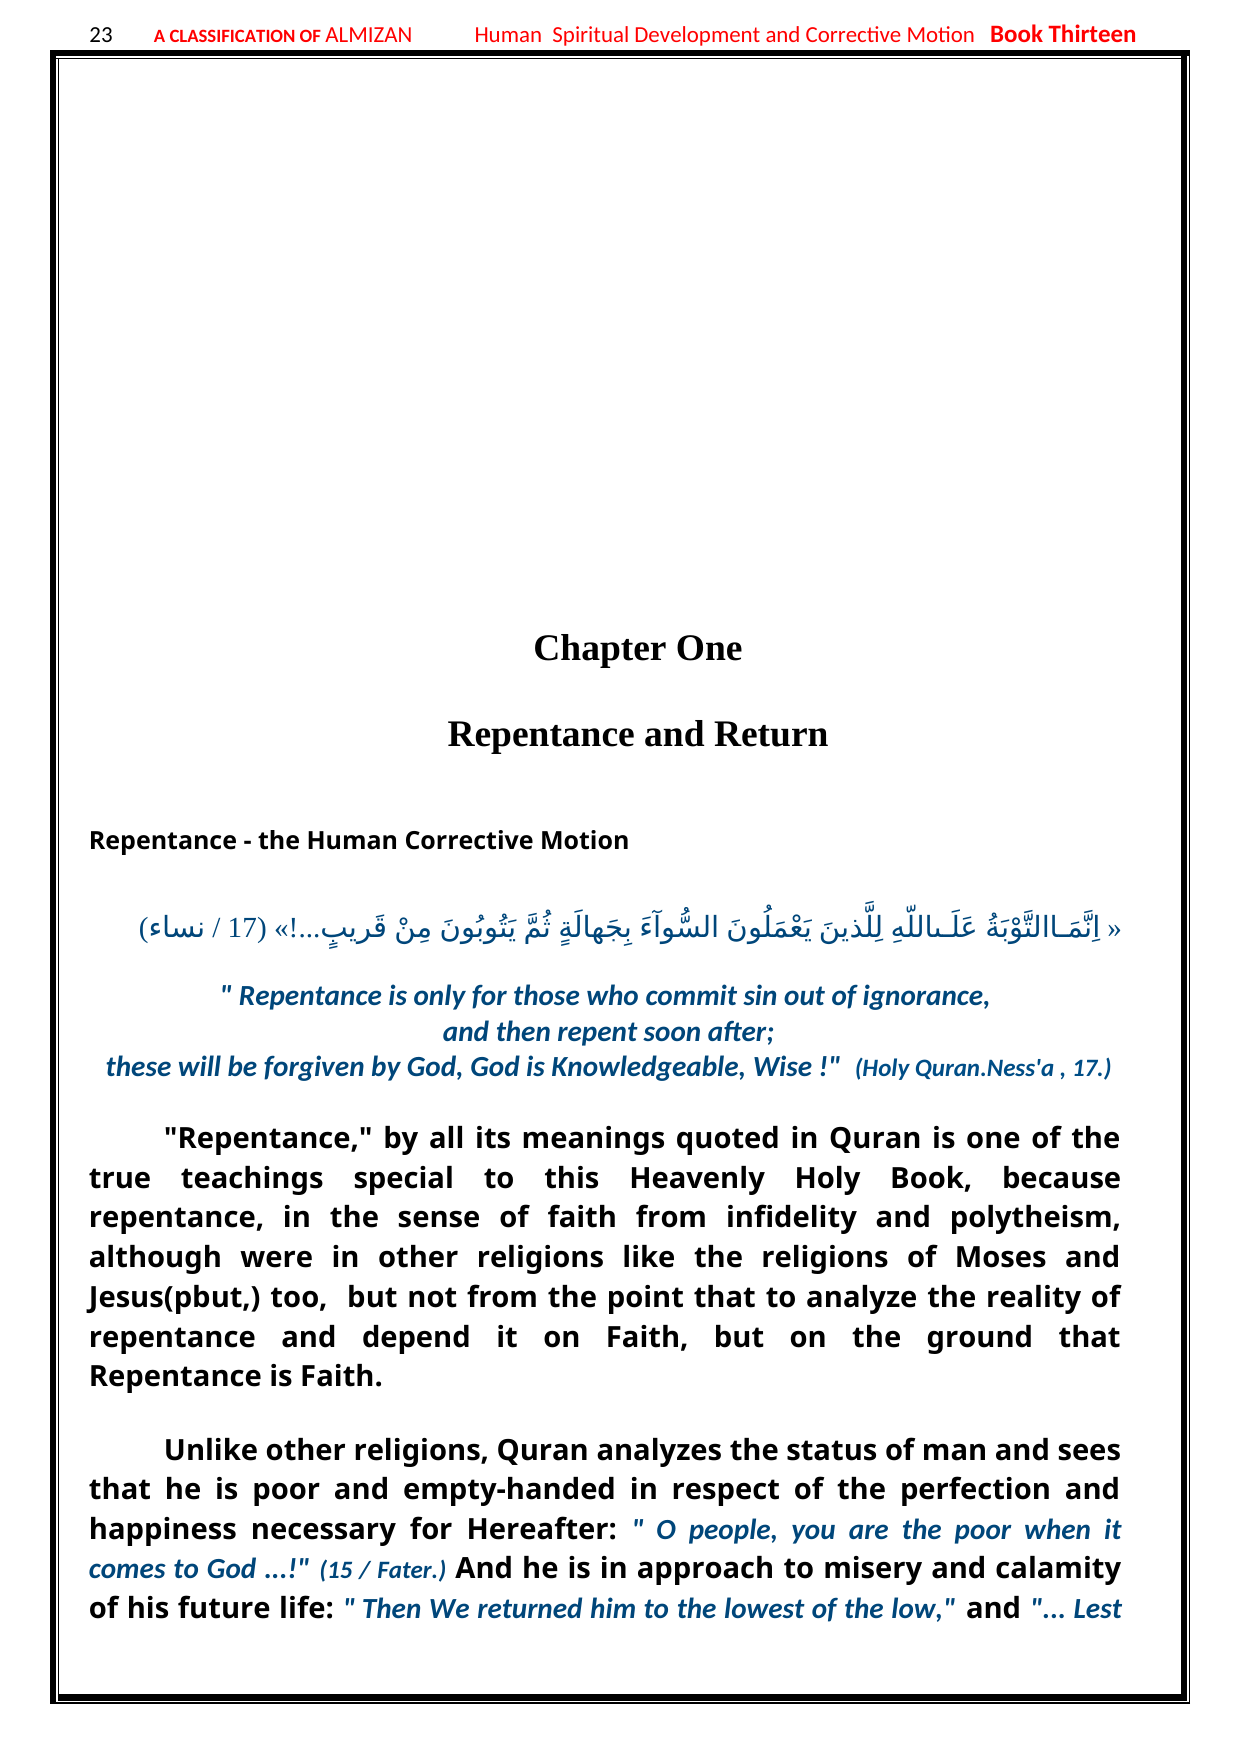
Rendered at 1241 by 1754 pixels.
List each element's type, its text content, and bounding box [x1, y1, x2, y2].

text "Repentance," by all its meanings quoted in Quran is one of the true teachings special to this Heavenly Holy Book, because repentance, in the sense of faith from infidelity and polytheism, although were in other religions like the religions of Moses and Jesus(pbut,) too, but not from the point that to analyze the reality of repentance and depend it on Faith, but on the ground that Repentance is Faith. [89, 1117, 1122, 1395]
text Chapter One [89, 625, 1122, 668]
text « اِنَّمَـاالتَّوْبَةُ عَلَـى‏اللّهِ لِلَّذينَ يَعْمَلُونَ السُّوآءَ بِجَهالَةٍ ثُمَّ يَتُوبُونَ مِنْ قَريبٍ...!» (17 / نساء) [89, 910, 1122, 943]
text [89, 1429, 1122, 1627]
text Repentance and Return [89, 712, 1122, 755]
text " Repentance is only for those who commit sin out of ignorance, [89, 977, 1122, 1013]
text these will be forgiven by God, God is Knowledgeable, Wise !" (Holy Quran.Ness'a , 17.) [89, 1048, 1122, 1084]
text and then repent soon after; [89, 1013, 1122, 1048]
text Repentance - the Human Corrective Motion [89, 823, 1122, 857]
